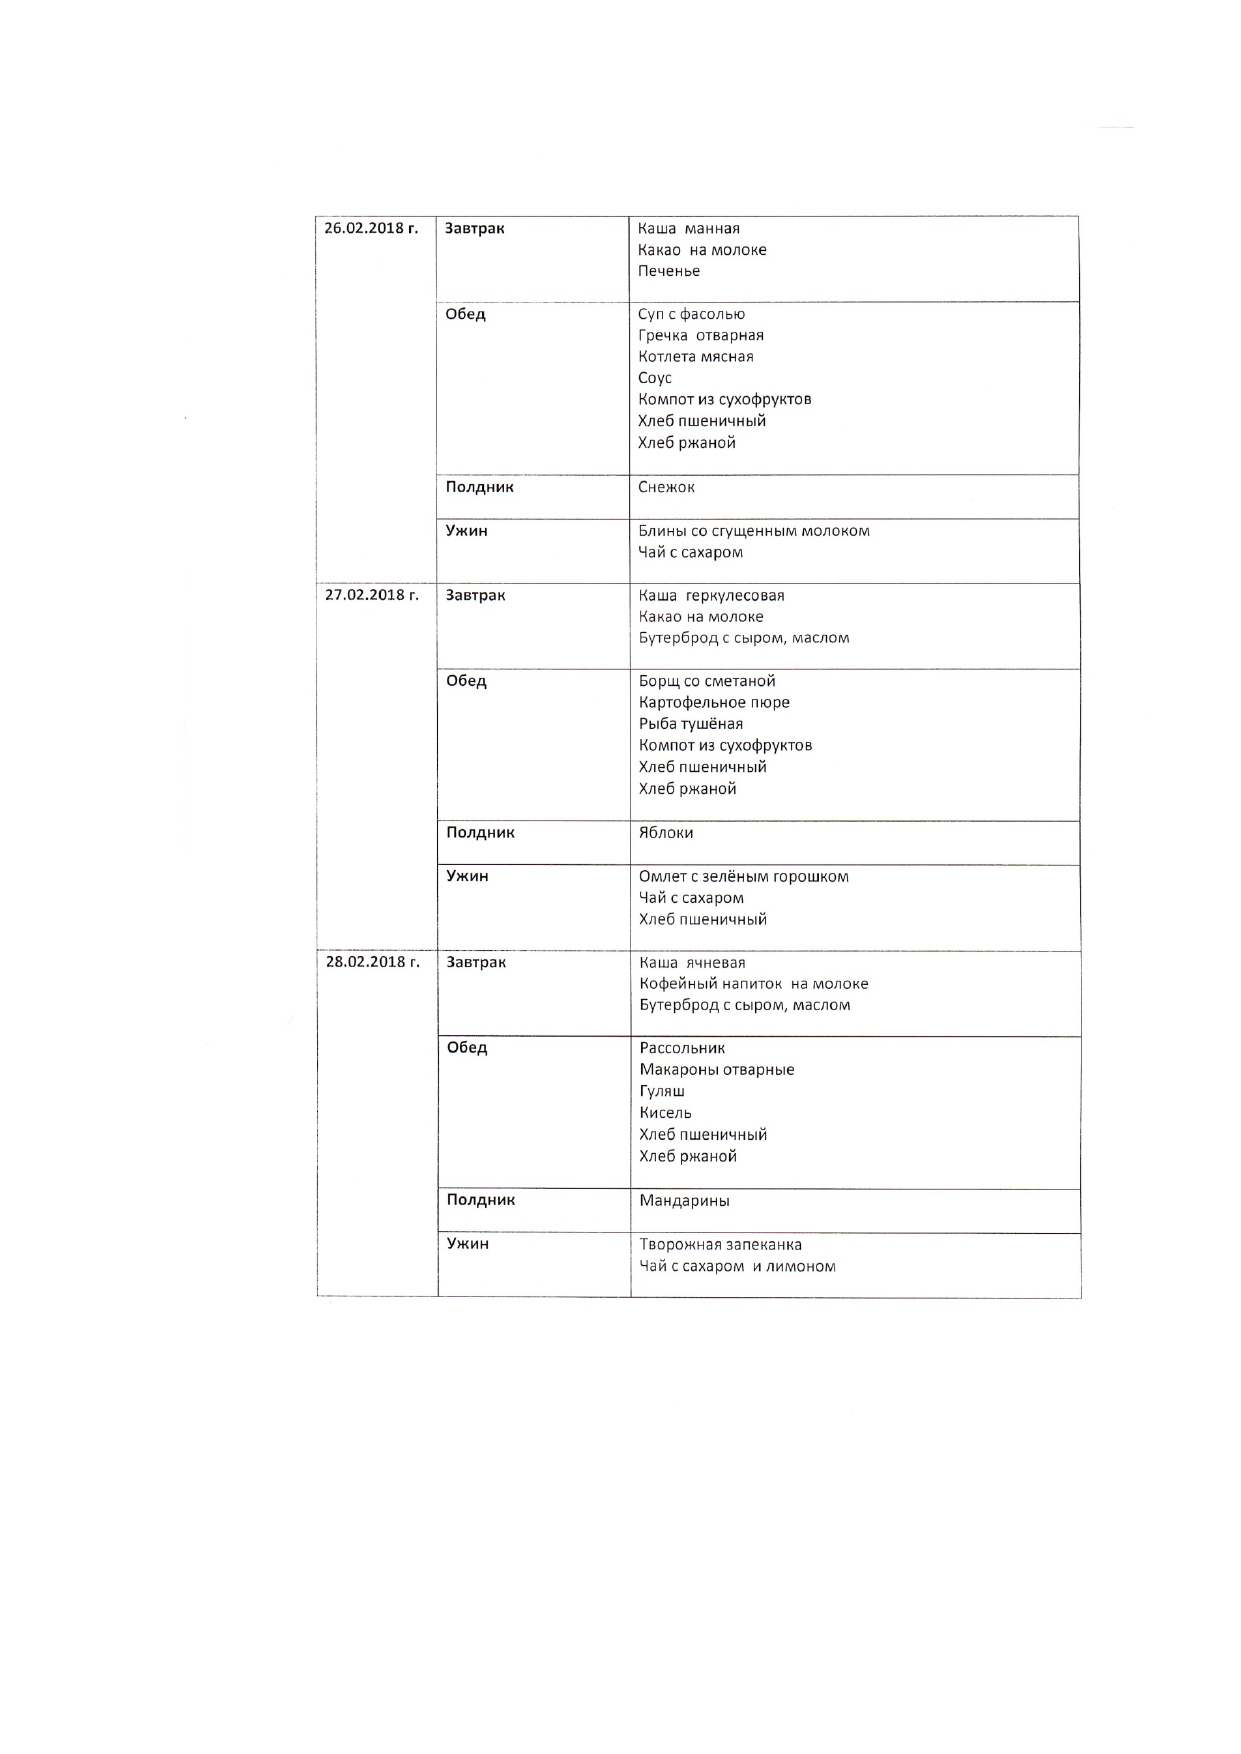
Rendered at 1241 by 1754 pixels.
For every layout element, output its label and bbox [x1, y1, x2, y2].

picture [177, 118, 1152, 1460]
